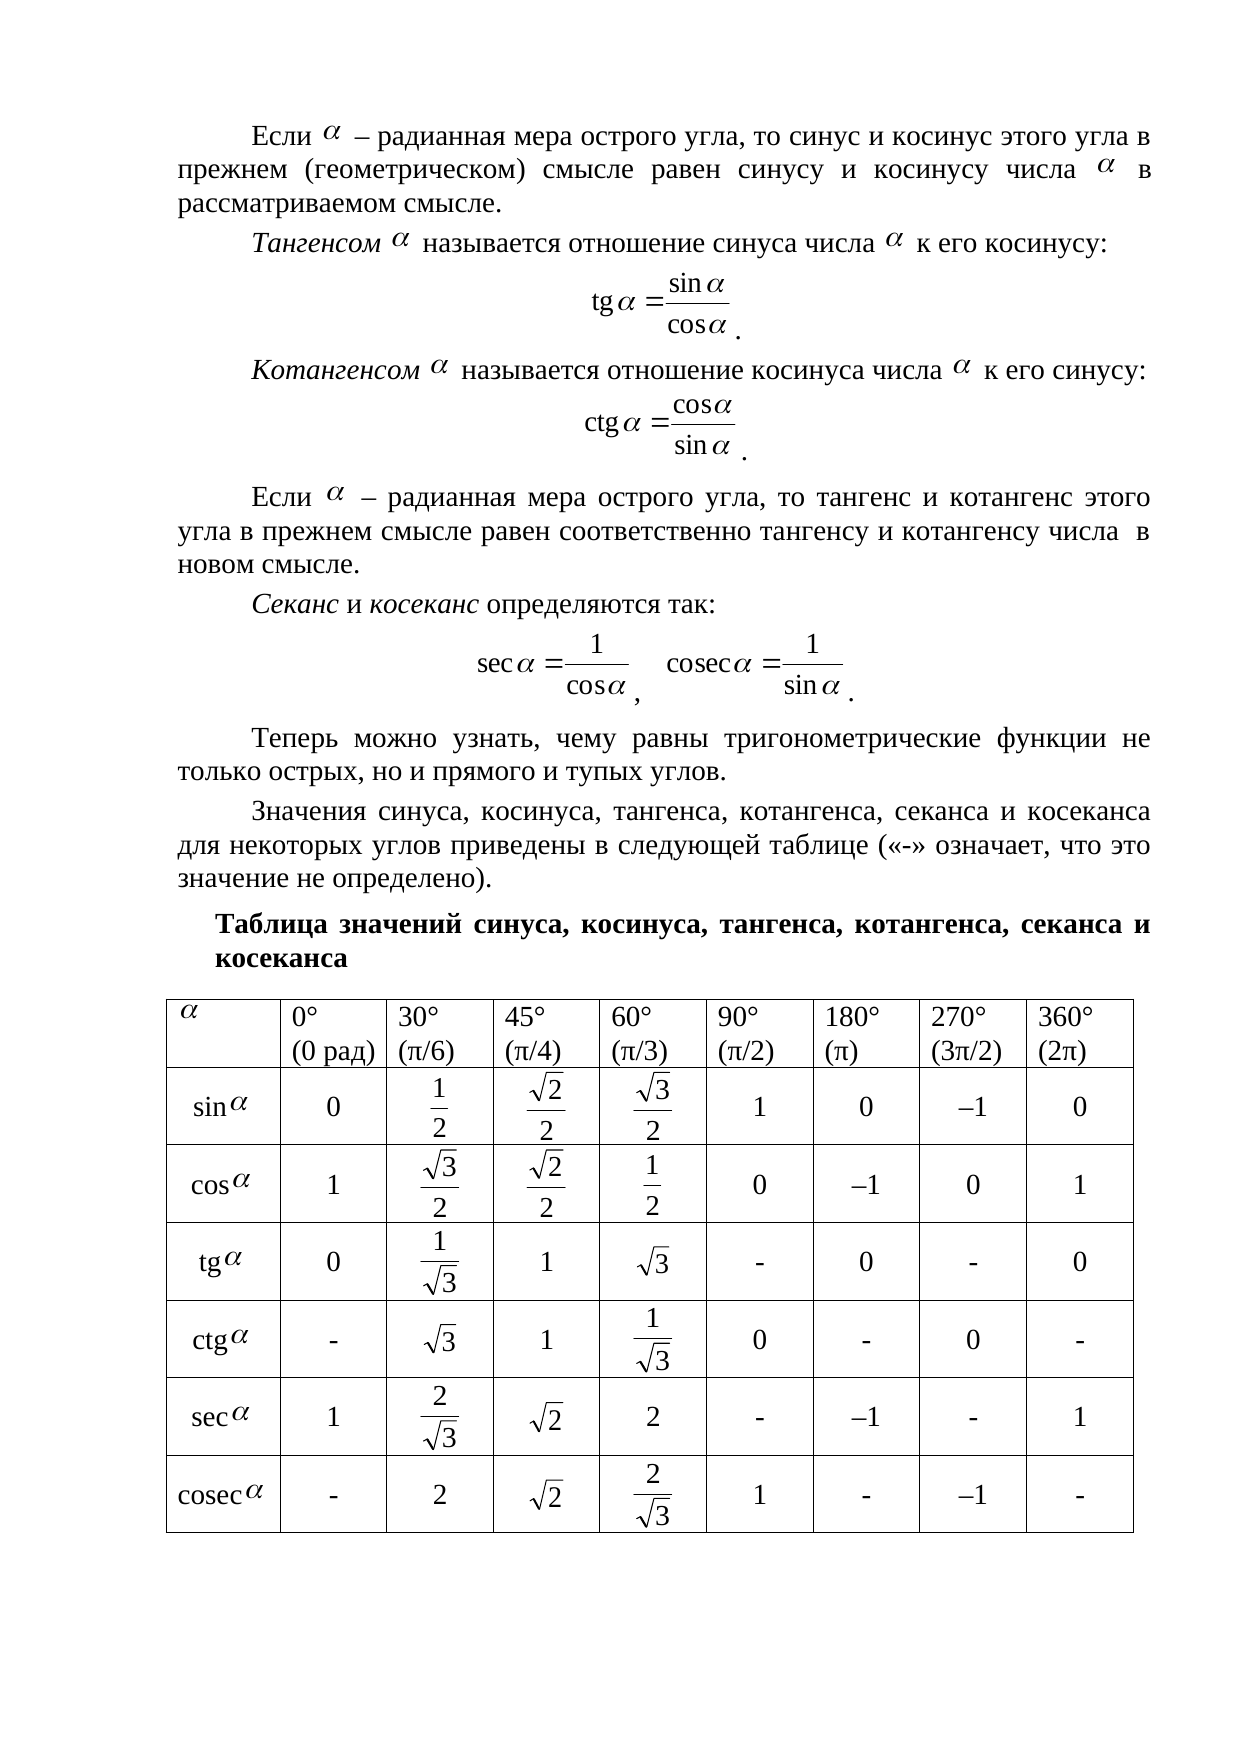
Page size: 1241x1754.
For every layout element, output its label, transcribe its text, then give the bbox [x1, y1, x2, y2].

text Таблица значений синуса, косинуса, тангенса, котангенса, секанса и косеканса [215, 906, 1152, 973]
table_header 270° (3π/2) [920, 1000, 1026, 1067]
text Тангенсом называется отношение синуса числа к его косинусу: [177, 225, 1152, 258]
table_cell - [920, 1223, 1026, 1299]
table_cell [600, 1223, 706, 1299]
table_cell –1 [920, 1068, 1026, 1144]
table_header 60° (π/3) [600, 1000, 706, 1067]
table_cell 0 [707, 1301, 813, 1377]
table_cell - [1027, 1456, 1133, 1532]
table_header 180° (π) [814, 1000, 919, 1067]
table_cell 1 [1027, 1145, 1133, 1222]
table_header 45° (π/4) [494, 1000, 599, 1067]
table_cell 2 [600, 1378, 706, 1455]
table_cell sin [167, 1068, 280, 1144]
table_cell 1 [494, 1223, 599, 1299]
table_cell 0 [920, 1301, 1026, 1377]
table_cell [494, 1068, 599, 1144]
table_cell [387, 1378, 493, 1455]
table_cell 2 [387, 1456, 493, 1532]
table_header [167, 1000, 280, 1067]
text Теперь можно узнать, чему равны тригонометрические функции не только острых, но и прямого и тупых углов. [177, 720, 1152, 787]
table_cell - [1027, 1301, 1133, 1377]
table_cell 0 [281, 1223, 386, 1299]
table_cell [494, 1378, 599, 1455]
table_cell 0 [1027, 1223, 1133, 1299]
table_cell 0 [814, 1068, 919, 1144]
table_cell 1 [494, 1301, 599, 1377]
table_cell [387, 1068, 493, 1144]
text Секанс и косеканс определяются так: [177, 586, 1152, 620]
table_cell 0 [1027, 1068, 1133, 1144]
table_cell [600, 1301, 706, 1377]
text Котангенсом называется отношение косинуса числа к его синусу: [177, 352, 1152, 386]
table_cell - [281, 1456, 386, 1532]
table_cell –1 [814, 1145, 919, 1222]
table_cell 1 [707, 1456, 813, 1532]
table_cell –1 [920, 1456, 1026, 1532]
table_cell - [920, 1378, 1026, 1455]
table_cell [387, 1145, 493, 1222]
text , . [177, 626, 1152, 707]
table_cell 0 [707, 1145, 813, 1222]
table_cell cosec [167, 1456, 280, 1532]
table_cell 1 [281, 1378, 386, 1455]
text Значения синуса, косинуса, тангенса, котангенса, секанса и косеканса для некоторых углов приведены в следующей таблице («-» означает, что это значение не определено). [177, 793, 1152, 894]
table_cell - [281, 1301, 386, 1377]
table_cell 0 [814, 1223, 919, 1299]
text Если – радианная мера острого угла, то синус и косинус этого угла в прежнем (геометрическом) смысле равен синусу и косинусу числа в рассматриваемом смысле. [177, 118, 1152, 219]
table_header 30° (π/6) [387, 1000, 493, 1067]
table_cell 1 [707, 1068, 813, 1144]
text . [177, 265, 1152, 346]
table_cell 1 [1027, 1378, 1133, 1455]
table_cell - [707, 1378, 813, 1455]
table_cell [600, 1145, 706, 1222]
text . [177, 386, 1152, 467]
table_cell 1 [281, 1145, 386, 1222]
table_cell - [814, 1301, 919, 1377]
table_header 0° (0 рад) [281, 1000, 386, 1067]
table_cell ctg [167, 1301, 280, 1377]
table_header 360° (2π) [1027, 1000, 1133, 1067]
table_cell [494, 1456, 599, 1532]
table_cell cos [167, 1145, 280, 1222]
table_cell [600, 1068, 706, 1144]
text Если – радианная мера острого угла, то тангенс и котангенс этого угла в прежнем смысле равен соответственно тангенсу и котангенсу числа в новом смысле. [177, 479, 1152, 580]
table_cell –1 [814, 1378, 919, 1455]
table_cell [387, 1223, 493, 1299]
table_cell [600, 1456, 706, 1532]
table_cell - [814, 1456, 919, 1532]
table_cell 0 [920, 1145, 1026, 1222]
table_cell sec [167, 1378, 280, 1455]
table_cell [494, 1145, 599, 1222]
table_header 90° (π/2) [707, 1000, 813, 1067]
table_cell 0 [281, 1068, 386, 1144]
table_cell tg [167, 1223, 280, 1299]
table_cell [387, 1301, 493, 1377]
table_cell - [707, 1223, 813, 1299]
